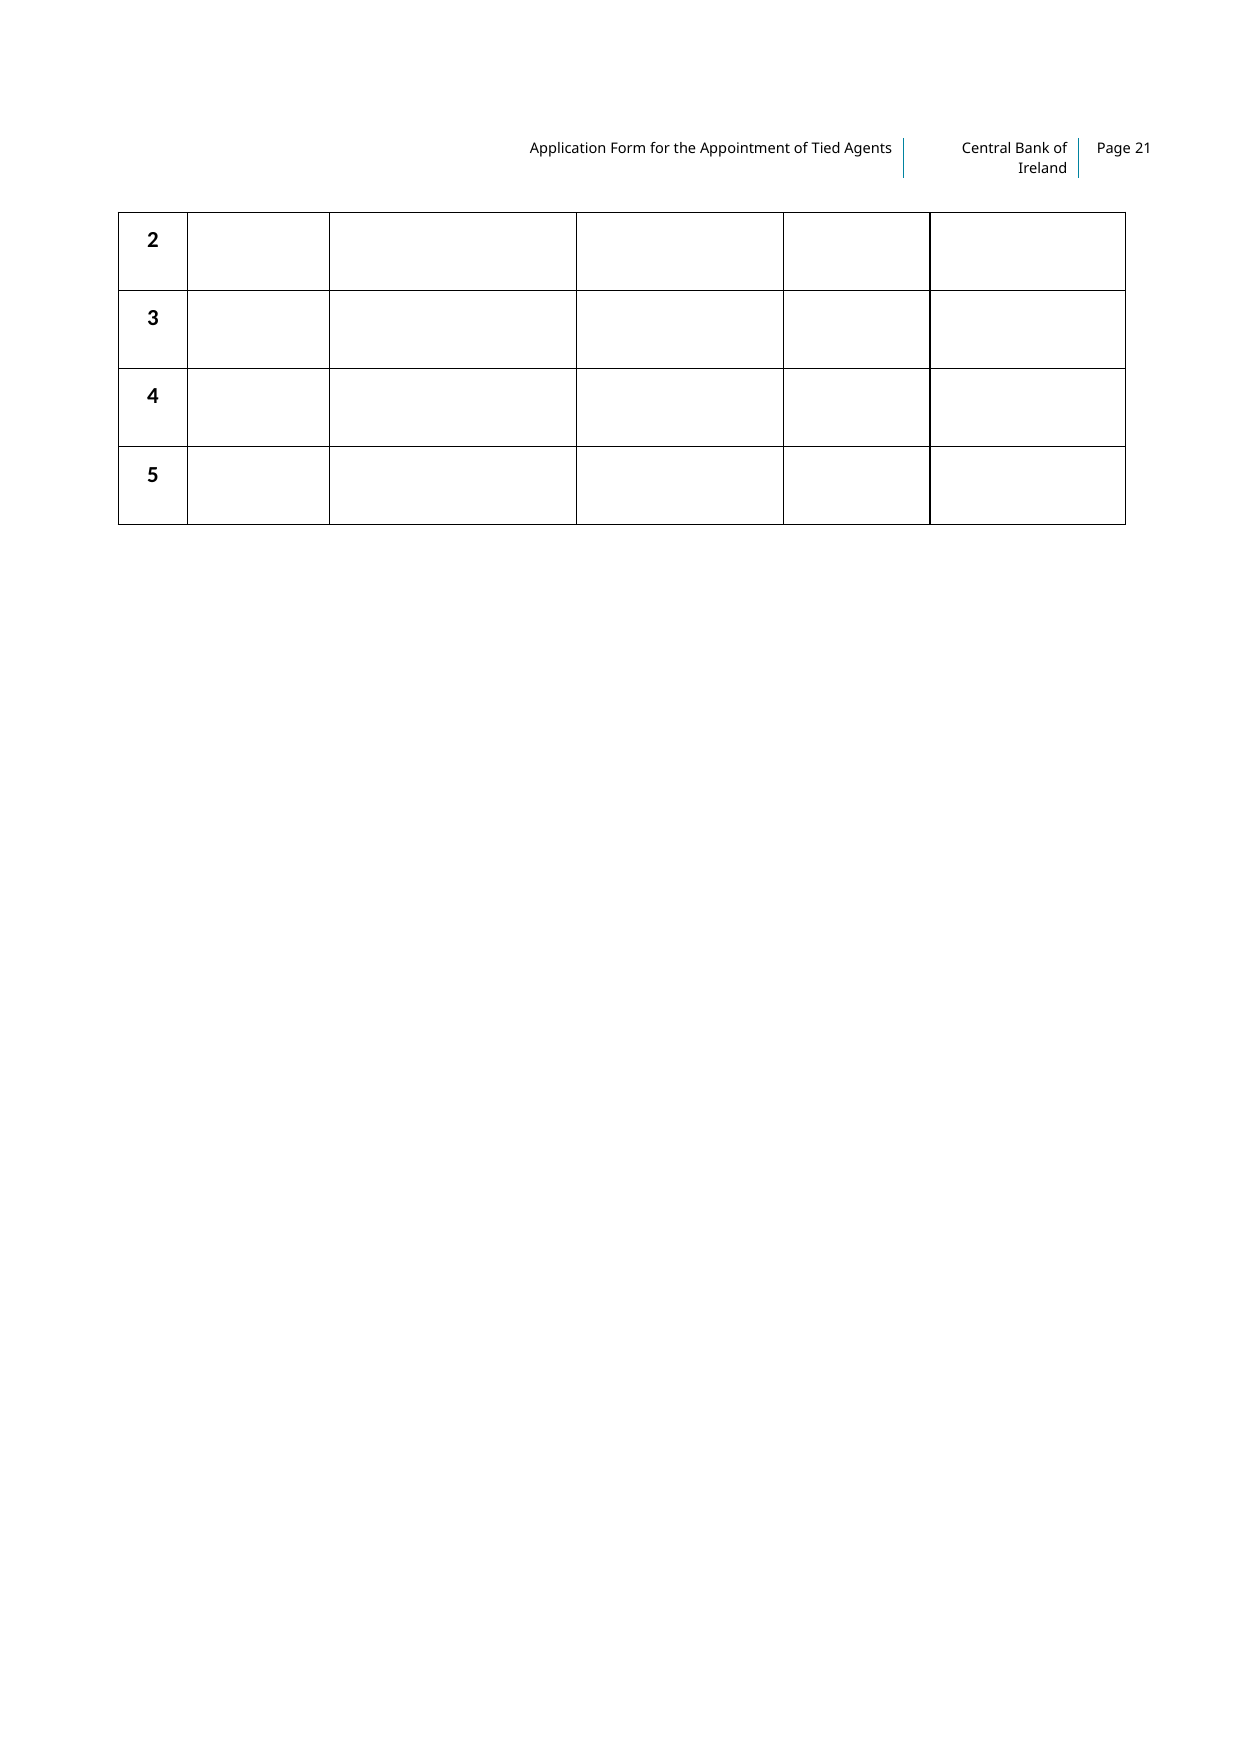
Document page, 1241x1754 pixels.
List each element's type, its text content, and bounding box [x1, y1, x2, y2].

table_cell [188, 369, 329, 446]
table_cell 5 [119, 447, 187, 524]
table_cell 4 [119, 369, 187, 446]
table_cell [577, 213, 783, 290]
table_cell [784, 213, 929, 290]
table_cell [931, 291, 1125, 368]
table_cell [577, 447, 783, 524]
table_cell [330, 369, 576, 446]
table_cell [784, 447, 929, 524]
table_cell [931, 369, 1125, 446]
table_cell [577, 369, 783, 446]
table_cell [784, 291, 929, 368]
table_cell [577, 291, 783, 368]
table_cell [330, 447, 576, 524]
table_cell [784, 369, 929, 446]
table_cell [188, 291, 329, 368]
table_cell [330, 213, 576, 290]
table_cell [931, 213, 1125, 290]
table_cell [188, 213, 329, 290]
table_cell [931, 447, 1125, 524]
table_cell 2 [119, 213, 187, 290]
table_cell [330, 291, 576, 368]
table_cell 3 [119, 291, 187, 368]
table_cell [188, 447, 329, 524]
